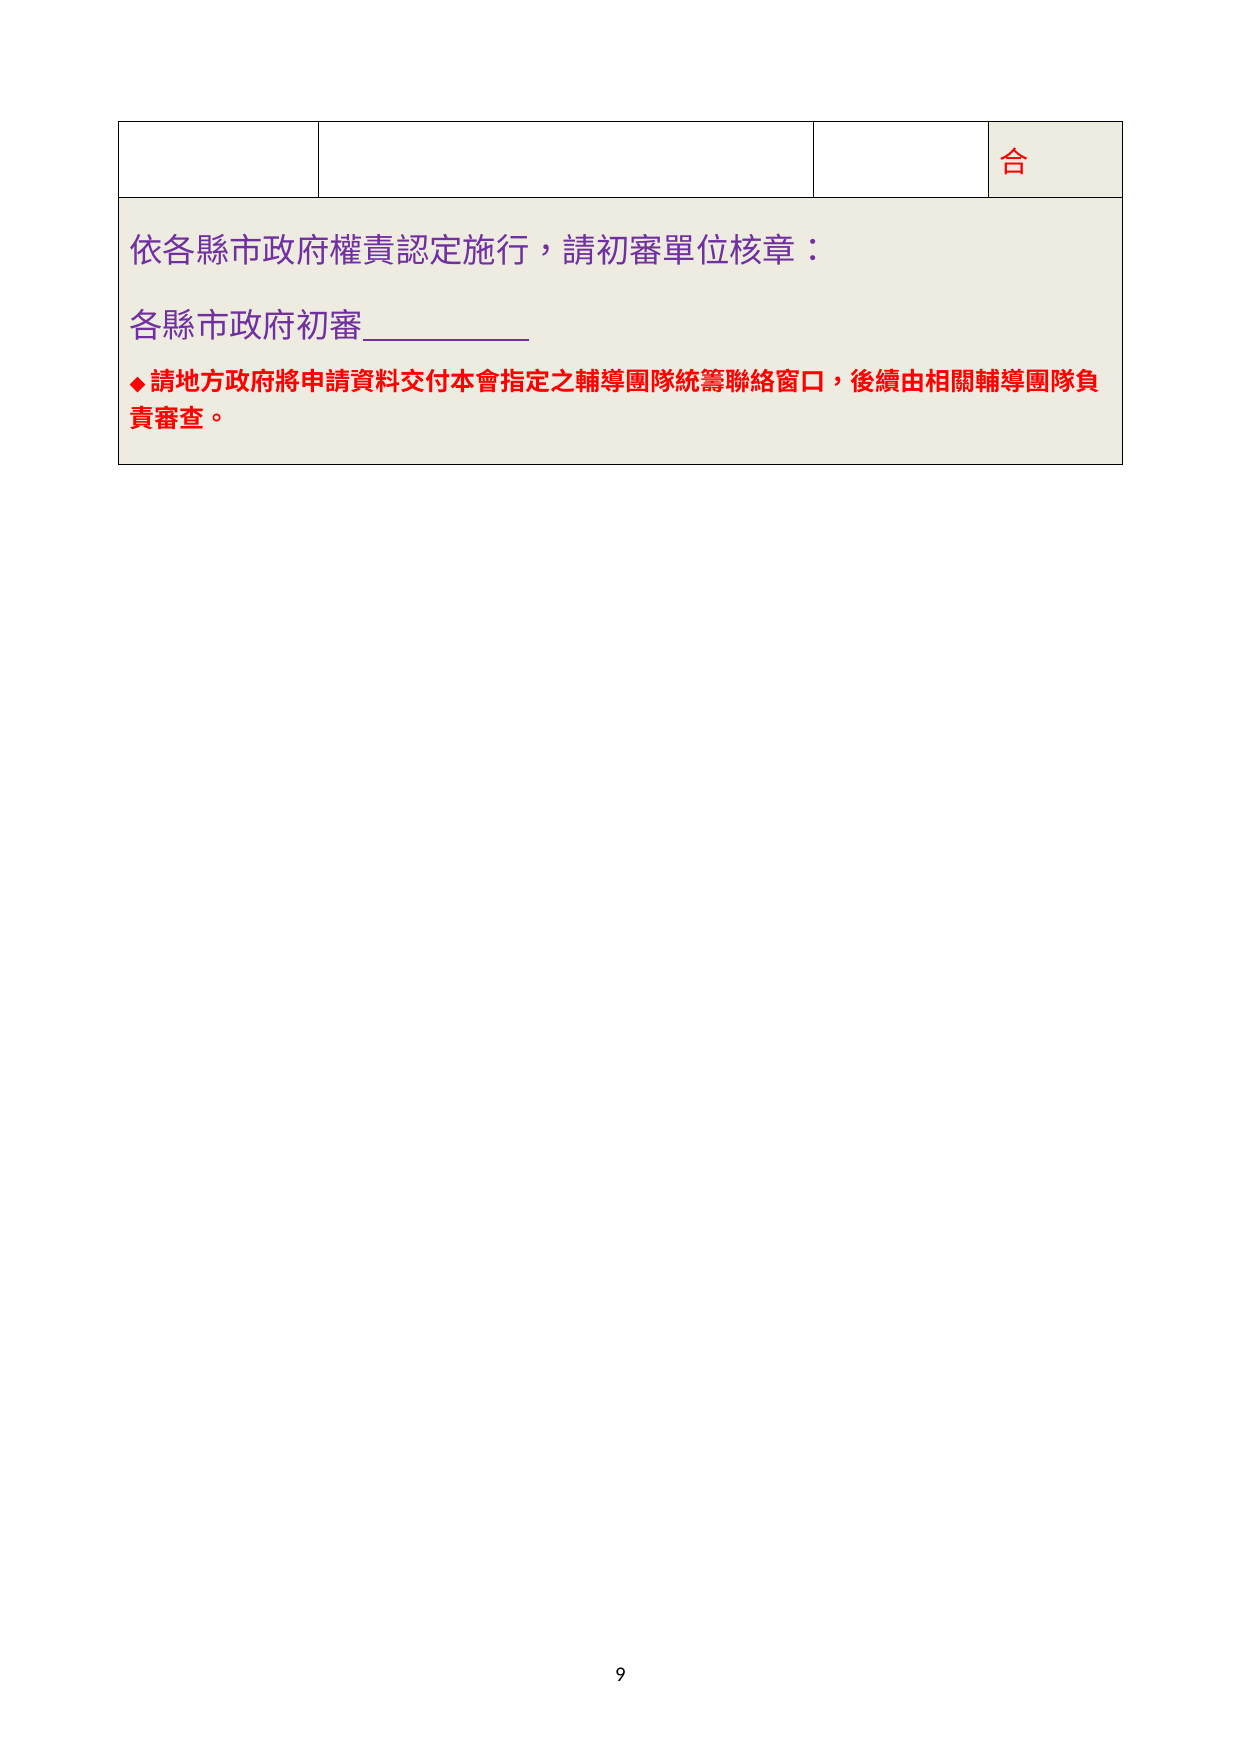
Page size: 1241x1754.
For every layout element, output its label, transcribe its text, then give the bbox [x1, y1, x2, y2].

table_cell [814, 122, 988, 197]
table_cell [119, 122, 318, 197]
table_cell [319, 122, 813, 197]
table_cell 依各縣市政府權責認定施行，請初審單位核章： 各縣市政府初審 ◆ 請地方政府將申請資料交付本會指定之輔導團隊統籌聯絡窗口，後續由相關輔導團隊負責審查。 [119, 198, 1122, 464]
table_cell 符合 不符合 [989, 122, 1122, 197]
